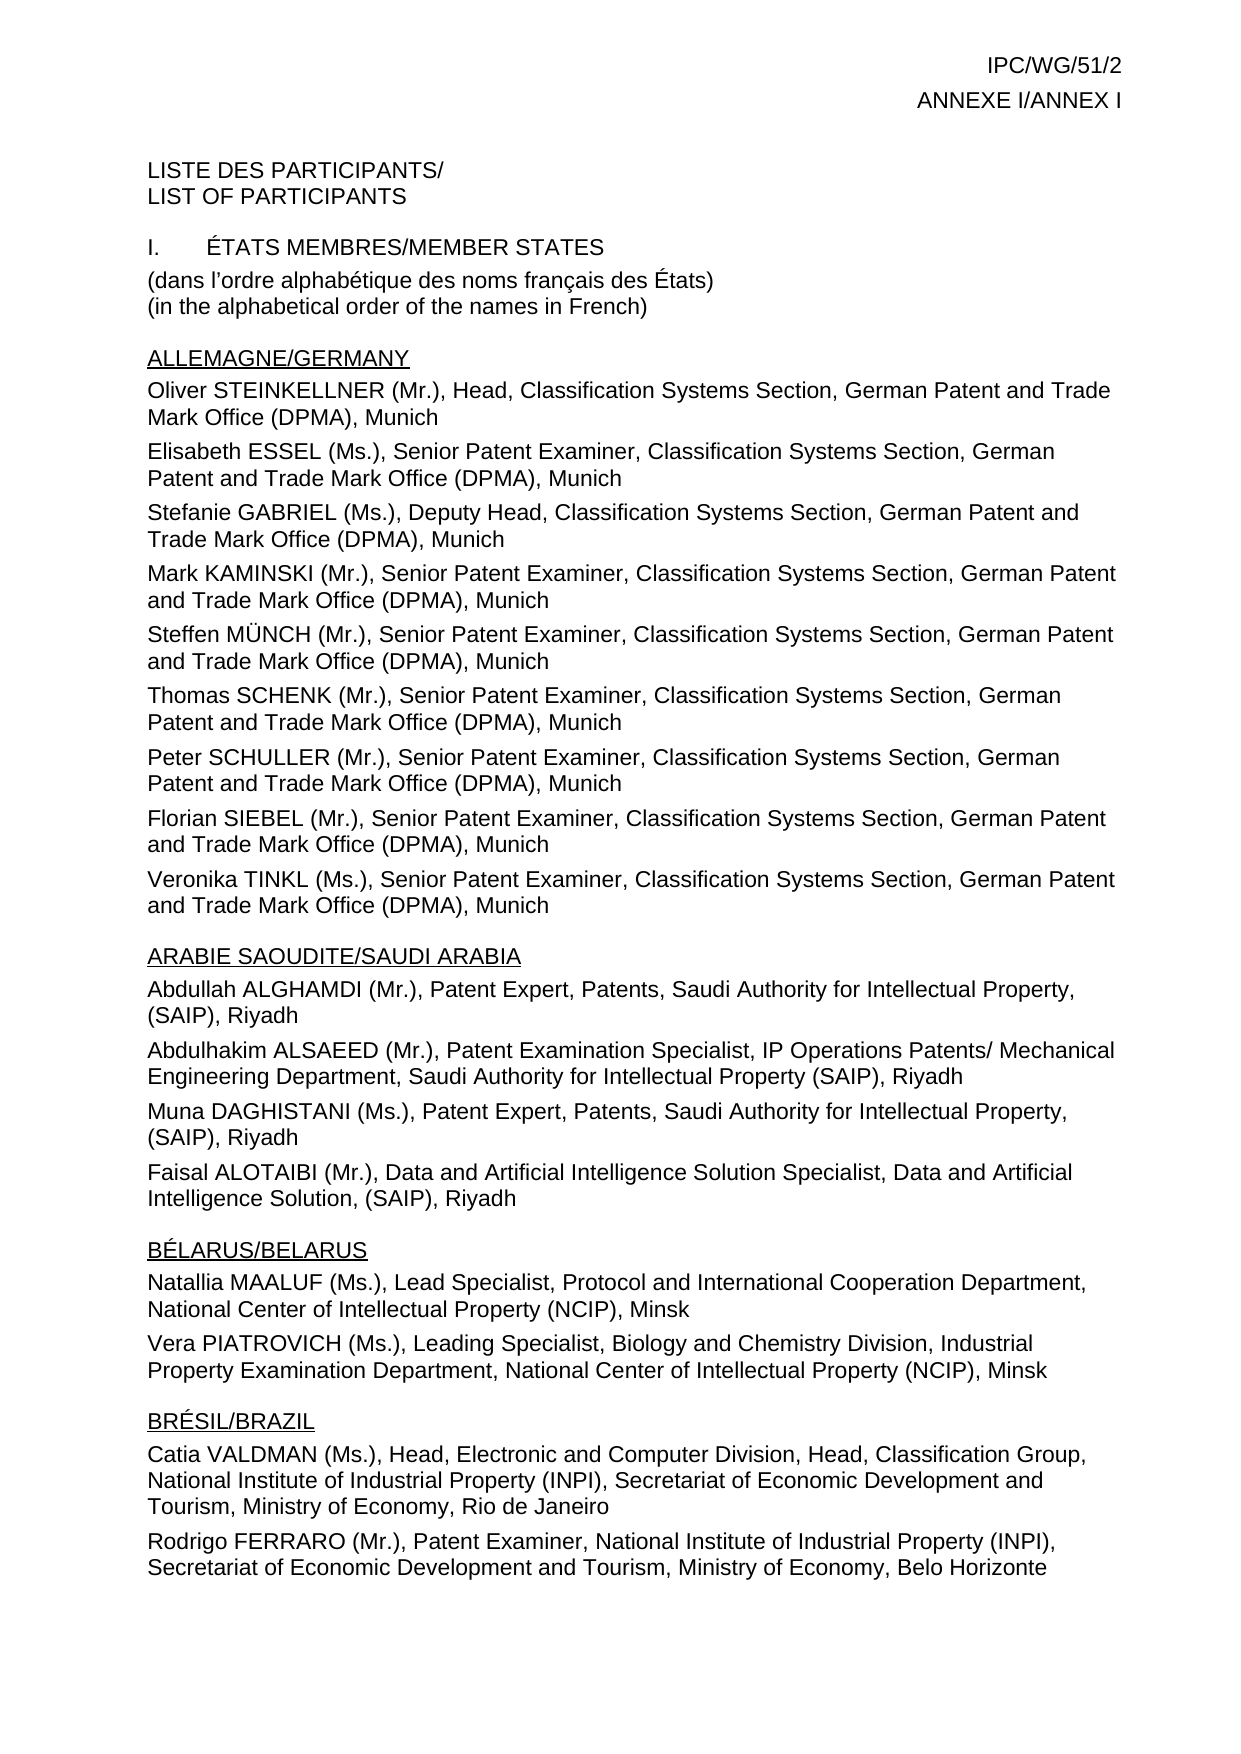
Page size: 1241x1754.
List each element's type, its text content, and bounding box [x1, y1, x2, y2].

text Catia VALDMAN (Ms.), Head, Electronic and Computer Division, Head, Classification Group, National Institute of Industrial Property (INPI), Secretariat of Economic Development and Tourism, Ministry of Economy, Rio de Janeiro [147, 1441, 1122, 1520]
text Natallia MAALUF (Ms.), Lead Specialist, Protocol and International Cooperation Department, National Center of Intellectual Property (NCIP), Minsk [147, 1269, 1122, 1322]
subtitle BÉLARUS/BELARUS [147, 1237, 1122, 1263]
text Rodrigo FERRARO (Mr.), Patent Examiner, National Institute of Industrial Property (INPI), Secretariat of Economic Development and Tourism, Ministry of Economy, Belo Horizonte [147, 1528, 1122, 1581]
text Elisabeth ESSEL (Ms.), Senior Patent Examiner, Classification Systems Section, German Patent and Trade Mark Office (DPMA), Munich [147, 438, 1122, 491]
text Faisal ALOTAIBI (Mr.), Data and Artificial Intelligence Solution Specialist, Data and Artificial Intelligence Solution, (SAIP), Riyadh [147, 1159, 1122, 1212]
text Abdulhakim ALSAEED (Mr.), Patent Examination Specialist, IP Operations Patents/ Mechanical Engineering Department, Saudi Authority for Intellectual Property (SAIP), Riyadh [147, 1037, 1122, 1089]
text Stefanie GABRIEL (Ms.), Deputy Head, Classification Systems Section, German Patent and Trade Mark Office (DPMA), Munich [147, 499, 1122, 552]
subtitle BRÉSIL/BRAZIL [147, 1408, 1122, 1434]
subtitle ALLEMAGNE/GERMANY [147, 344, 1122, 371]
subtitle I. ÉTATS membres/member STATES [147, 234, 1122, 261]
subtitle LIST OF PARTICIPANTS [147, 183, 1122, 209]
text Vera PIATROVICH (Ms.), Leading Specialist, Biology and Chemistry Division, Industrial Property Examination Department, National Center of Intellectual Property (NCIP), Minsk [147, 1330, 1122, 1383]
subtitle ARABIE SAOUDITE/SAUDI ARABIA [147, 943, 1122, 969]
text (dans l’ordre alphabétique des noms français des États) [147, 267, 1122, 293]
text Abdullah ALGHAMDI (Mr.), Patent Expert, Patents, Saudi Authority for Intellectual Property, (SAIP), Riyadh [147, 976, 1122, 1028]
text Thomas SCHENK (Mr.), Senior Patent Examiner, Classification Systems Section, German Patent and Trade Mark Office (DPMA), Munich [147, 682, 1122, 735]
text (in the alphabetical order of the names in French) [147, 293, 1122, 319]
text Peter SCHULLER (Mr.), Senior Patent Examiner, Classification Systems Section, German Patent and Trade Mark Office (DPMA), Munich [147, 743, 1122, 796]
text Oliver STEINKELLNER (Mr.), Head, Classification Systems Section, German Patent and Trade Mark Office (DPMA), Munich [147, 377, 1122, 430]
subtitle LISTE DES PARTICIPANTS/ [147, 157, 1122, 183]
text Muna DAGHISTANI (Ms.), Patent Expert, Patents, Saudi Authority for Intellectual Property, (SAIP), Riyadh [147, 1098, 1122, 1151]
text Florian SIEBEL (Mr.), Senior Patent Examiner, Classification Systems Section, German Patent and Trade Mark Office (DPMA), Munich [147, 804, 1122, 857]
text Veronika TINKL (Ms.), Senior Patent Examiner, Classification Systems Section, German Patent and Trade Mark Office (DPMA), Munich [147, 866, 1122, 918]
text Mark KAMINSKI (Mr.), Senior Patent Examiner, Classification Systems Section, German Patent and Trade Mark Office (DPMA), Munich [147, 560, 1122, 613]
text Steffen MÜNCH (Mr.), Senior Patent Examiner, Classification Systems Section, German Patent and Trade Mark Office (DPMA), Munich [147, 621, 1122, 674]
